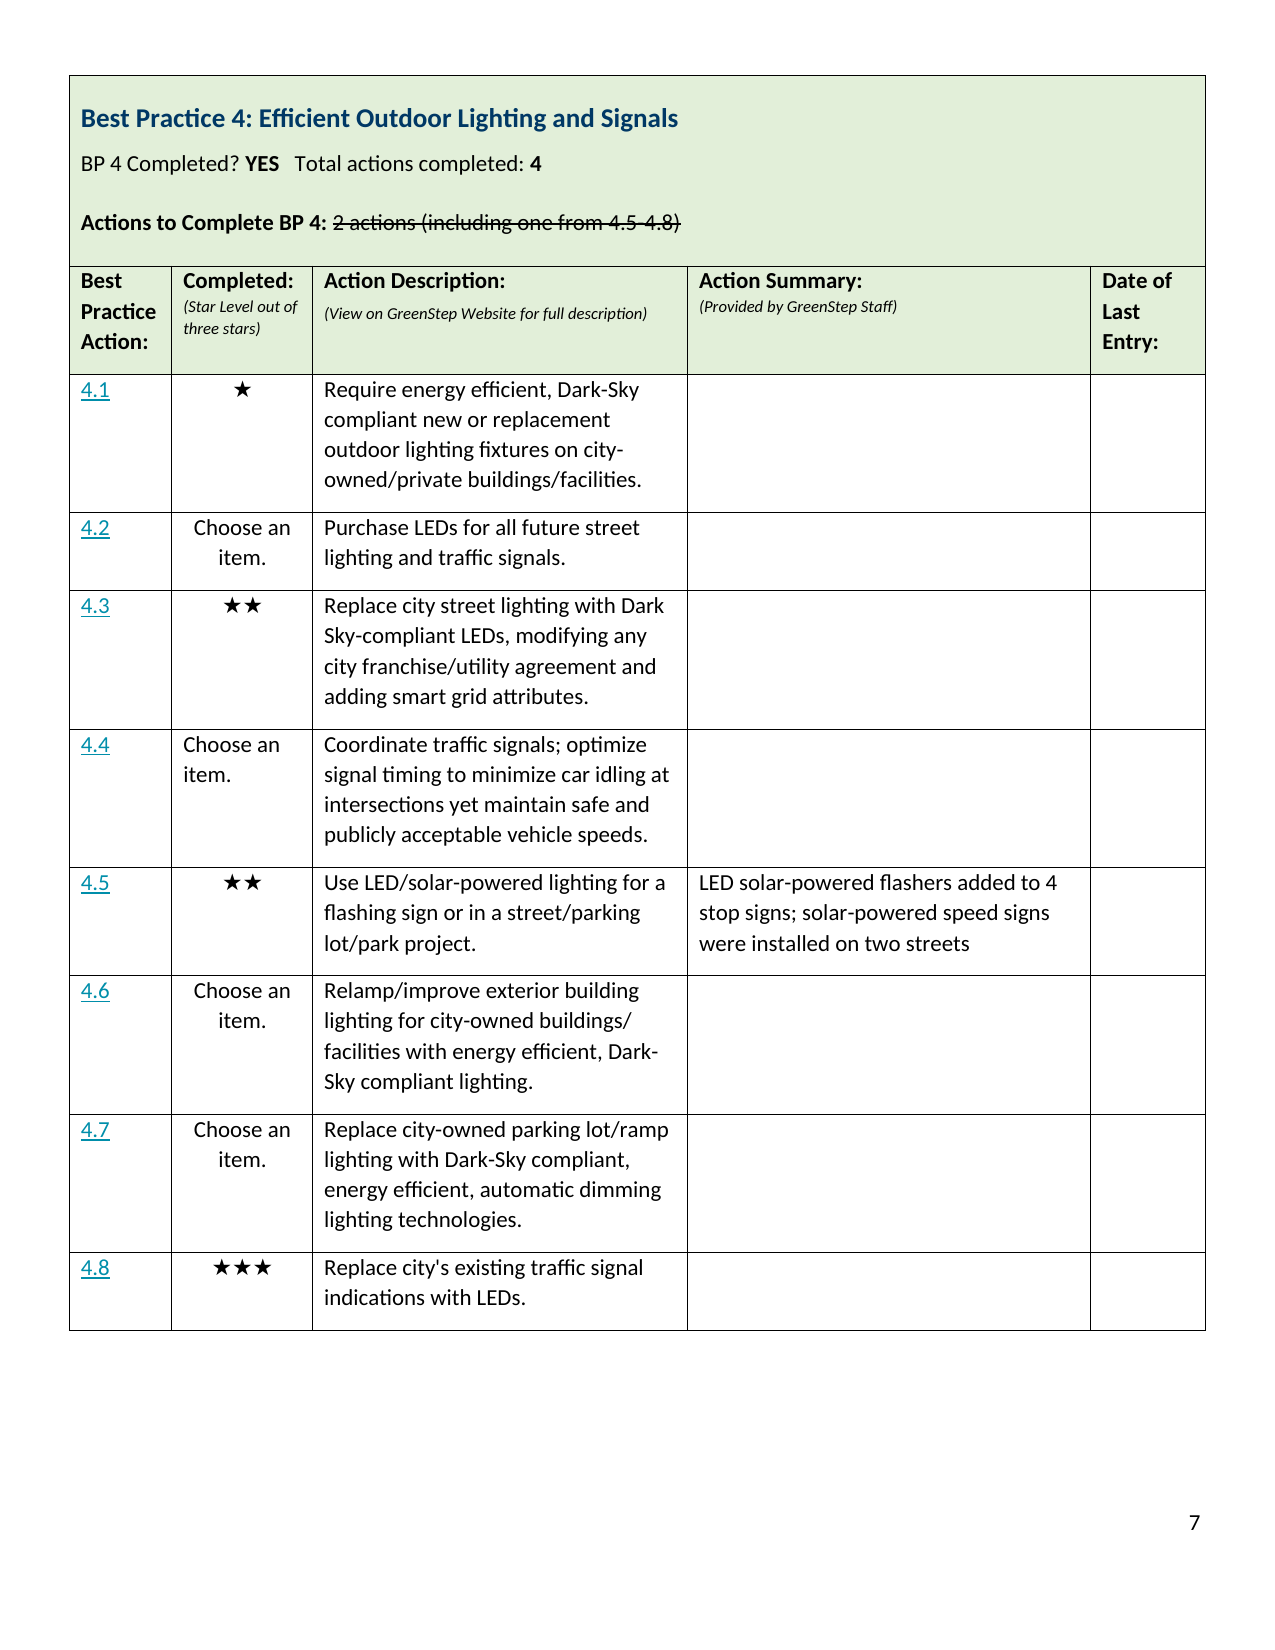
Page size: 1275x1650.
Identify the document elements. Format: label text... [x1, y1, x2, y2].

table_cell 4.1 [70, 375, 171, 512]
table_cell 4.7 [70, 1115, 171, 1252]
table_cell [1091, 730, 1205, 867]
table_cell [688, 1115, 1090, 1252]
table_cell [688, 730, 1090, 867]
table_cell Relamp/improve exterior building lighting for city-owned buildings/ facilities with energy efficient, Dark-Sky compliant lighting. [313, 976, 687, 1114]
table_cell Date of Last Entry: [1091, 267, 1205, 374]
table_cell [1091, 375, 1205, 512]
table_cell Coordinate traffic signals; optimize signal timing to minimize car idling at intersections yet maintain safe and publicly acceptable vehicle speeds. [313, 730, 687, 867]
table_cell 4.5 [70, 868, 171, 975]
table_cell [172, 868, 312, 975]
table_cell 4.2 [70, 513, 171, 590]
table_cell [172, 591, 312, 729]
table_cell [688, 513, 1090, 590]
table_cell Action Summary: (Provided by GreenStep Staff) [688, 267, 1090, 374]
table_cell Best Practice 4: Efficient Outdoor Lighting and Signals BP 4 Completed? Total actions completed: Actions to Complete BP 4: 2 actions (including one from 4.5-4.8) [70, 76, 1205, 266]
table_cell [688, 1253, 1090, 1330]
table_cell Replace city street lighting with Dark Sky-compliant LEDs, modifying any city franchise/utility agreement and adding smart grid attributes. [313, 591, 687, 729]
table_cell Use LED/solar-powered lighting for a flashing sign or in a street/parking lot/park project. [313, 868, 687, 975]
table_cell 4.6 [70, 976, 171, 1114]
table_cell [1091, 591, 1205, 729]
table_cell [688, 375, 1090, 512]
table_cell [172, 1115, 312, 1252]
table_cell Completed: (Star Level out of three stars) [172, 267, 312, 374]
table_cell [172, 1253, 312, 1330]
table_cell [172, 375, 312, 512]
table_cell Replace city's existing traffic signal indications with LEDs. [313, 1253, 687, 1330]
table_cell Purchase LEDs for all future street lighting and traffic signals. [313, 513, 687, 590]
table_cell Replace city-owned parking lot/ramp lighting with Dark-Sky compliant, energy efficient, automatic dimming lighting technologies. [313, 1115, 687, 1252]
table_cell [172, 513, 312, 590]
table_cell [1091, 1115, 1205, 1252]
table_cell 4.8 [70, 1253, 171, 1330]
table_cell 4.3 [70, 591, 171, 729]
table_cell 4.4 [70, 730, 171, 867]
table_cell Best Practice Action: [70, 267, 171, 374]
table_cell [688, 591, 1090, 729]
table_cell [172, 976, 312, 1114]
table_cell [1091, 976, 1205, 1114]
table_cell Require energy efficient, Dark-Sky compliant new or replacement outdoor lighting fixtures on city-owned/private buildings/facilities. [313, 375, 687, 512]
table_cell [688, 976, 1090, 1114]
table_cell [1091, 513, 1205, 590]
table_cell [1091, 1253, 1205, 1330]
table_cell Action Description: (View on GreenStep Website for full description) [313, 267, 687, 374]
table_cell [1091, 868, 1205, 975]
table_cell LED solar-powered flashers added to 4 stop signs; solar-powered speed signs were installed on two streets [688, 868, 1090, 975]
table_cell [172, 730, 312, 867]
